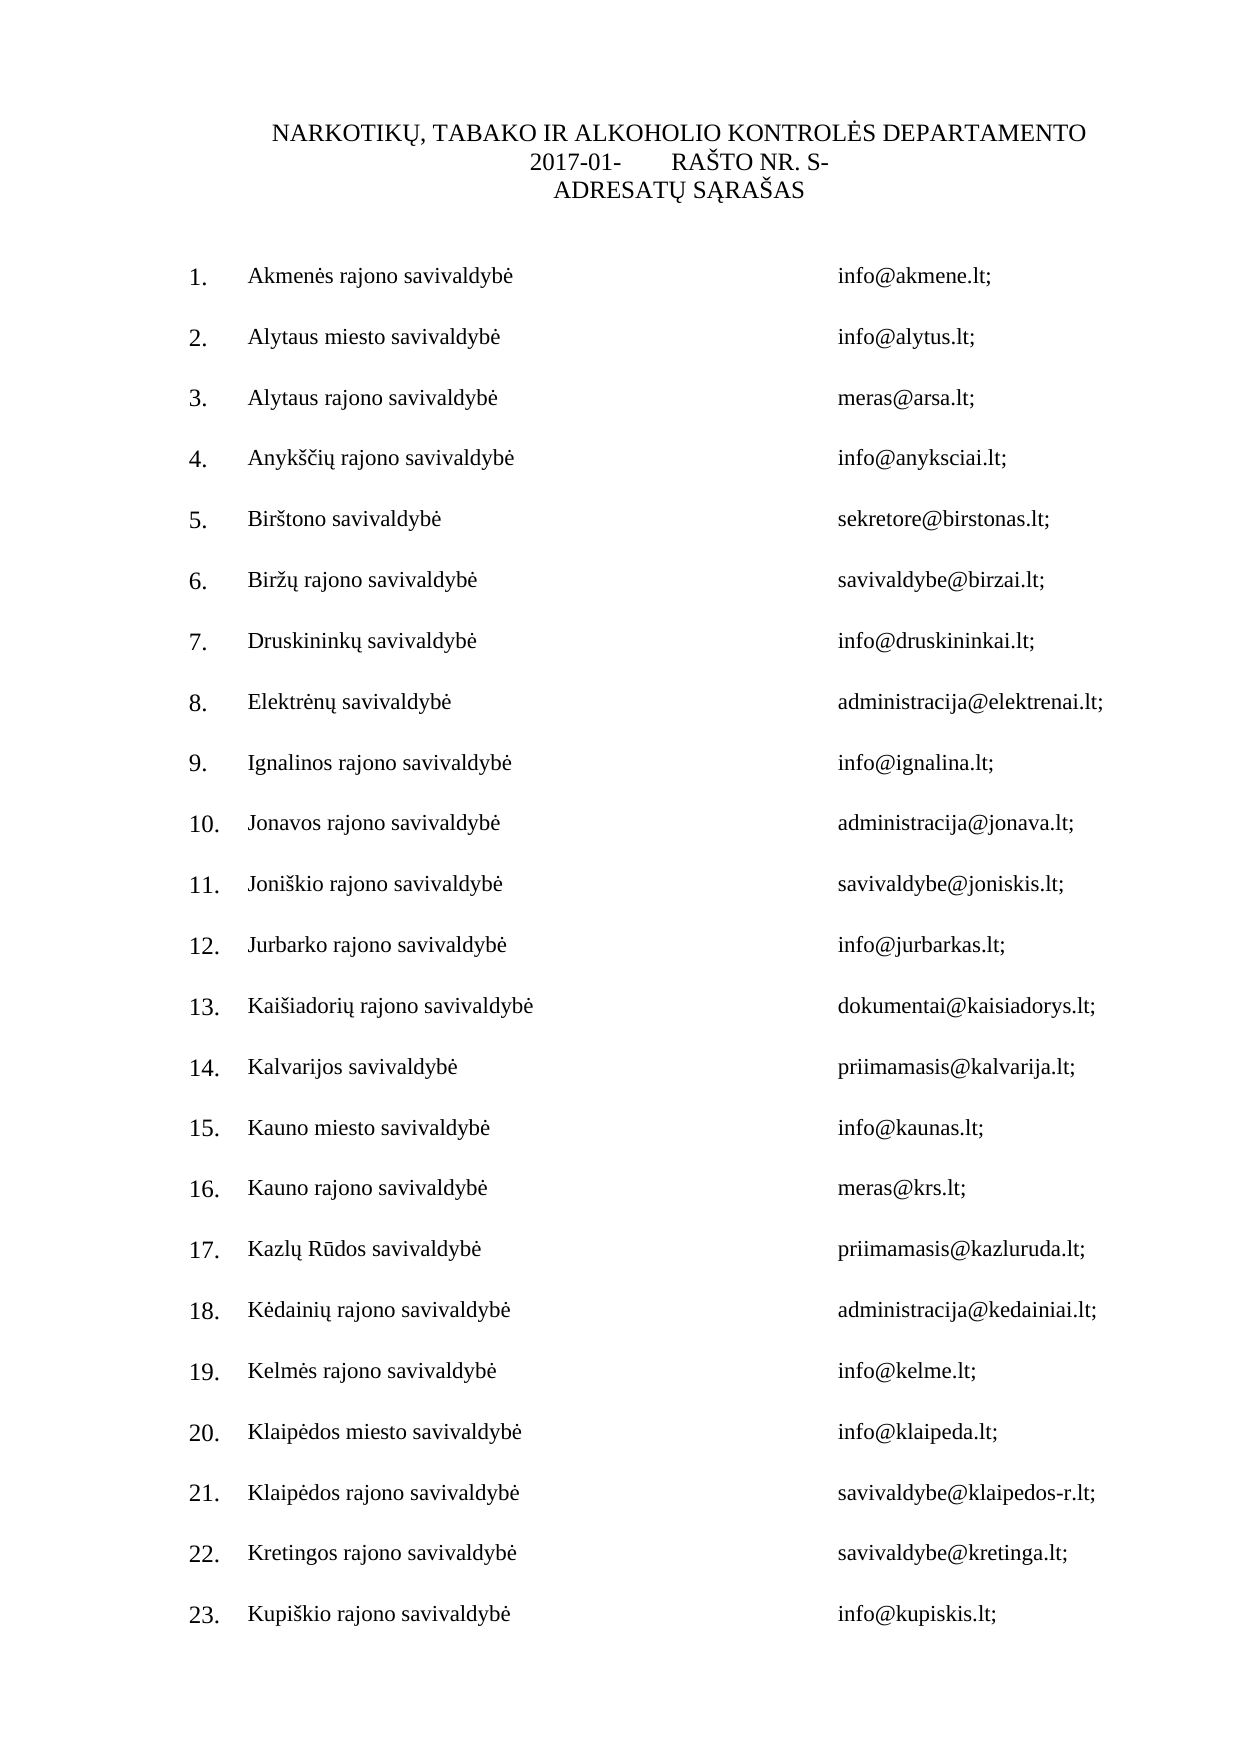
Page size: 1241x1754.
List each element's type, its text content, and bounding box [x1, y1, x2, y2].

table_cell Kretingos rajono savivaldybė [236, 1539, 826, 1600]
table_cell savivaldybe@kretinga.lt; [826, 1539, 1240, 1600]
table_cell Druskininkų savivaldybė [236, 627, 826, 688]
table_cell Alytaus miesto savivaldybė [236, 323, 826, 383]
table_cell Kalvarijos savivaldybė [236, 1053, 826, 1113]
table_cell Alytaus rajono savivaldybė [236, 384, 826, 444]
table_cell Birštono savivaldybė [236, 505, 826, 566]
table_header Akmenės rajono savivaldybė [236, 262, 826, 323]
table_cell meras@krs.lt; [826, 1174, 1240, 1235]
table_cell [177, 1418, 236, 1478]
table_cell [177, 627, 236, 688]
table_cell administracija@kedainiai.lt; [826, 1296, 1240, 1357]
table_cell Klaipėdos rajono savivaldybė [236, 1479, 826, 1539]
table_cell Ignalinos rajono savivaldybė [236, 749, 826, 809]
table_cell dokumentai@kaisiadorys.lt; [826, 992, 1240, 1053]
table_cell priimamasis@kazluruda.lt; [826, 1235, 1240, 1296]
table_cell Jurbarko rajono savivaldybė [236, 931, 826, 992]
table_cell [177, 1600, 236, 1633]
table_header [177, 262, 236, 323]
table_cell savivaldybe@birzai.lt; [826, 566, 1240, 627]
table_cell info@klaipeda.lt; [826, 1418, 1240, 1478]
table_cell [177, 809, 236, 870]
table_cell administracija@jonava.lt; [826, 809, 1240, 870]
table_cell [177, 992, 236, 1053]
table_cell [177, 1296, 236, 1357]
table_cell info@kelme.lt; [826, 1357, 1240, 1418]
table_cell info@alytus.lt; [826, 323, 1240, 383]
table_cell Joniškio rajono savivaldybė [236, 870, 826, 931]
table_cell [177, 1539, 236, 1600]
table_cell Anykščių rajono savivaldybė [236, 444, 826, 505]
table_cell [177, 931, 236, 992]
table_cell Kaišiadorių rajono savivaldybė [236, 992, 826, 1053]
text ADRESATŲ SĄRAŠAS [177, 176, 1181, 204]
table_cell [177, 1479, 236, 1539]
text 2017-01- RAŠTO NR. S- [177, 147, 1181, 176]
table_cell [177, 1053, 236, 1113]
table_cell info@ignalina.lt; [826, 749, 1240, 809]
table_cell Klaipėdos miesto savivaldybė [236, 1418, 826, 1478]
table_cell [177, 1114, 236, 1174]
table_cell info@anyksciai.lt; [826, 444, 1240, 505]
text NARKOTIKŲ, TABAKO IR ALKOHOLIO KONTROLĖS DEPARTAMENTO [177, 118, 1181, 147]
table_cell [177, 384, 236, 444]
table_cell priimamasis@kalvarija.lt; [826, 1053, 1240, 1113]
table_cell Kėdainių rajono savivaldybė [236, 1296, 826, 1357]
table_cell Elektrėnų savivaldybė [236, 688, 826, 748]
table_cell Kazlų Rūdos savivaldybė [236, 1235, 826, 1296]
table_cell Biržų rajono savivaldybė [236, 566, 826, 627]
table_cell [177, 688, 236, 748]
table_cell administracija@elektrenai.lt; [826, 688, 1240, 748]
table_cell [177, 505, 236, 566]
table_cell Kauno rajono savivaldybė [236, 1174, 826, 1235]
table_cell savivaldybe@joniskis.lt; [826, 870, 1240, 931]
table_cell info@kaunas.lt; [826, 1114, 1240, 1174]
table_cell info@kupiskis.lt; [826, 1600, 1240, 1633]
table_cell [177, 870, 236, 931]
table_cell [177, 323, 236, 383]
table_cell [177, 749, 236, 809]
table_header info@akmene.lt; [826, 262, 1240, 323]
table_cell [177, 1235, 236, 1296]
table_cell [177, 566, 236, 627]
table_cell meras@arsa.lt; [826, 384, 1240, 444]
table_cell info@jurbarkas.lt; [826, 931, 1240, 992]
table_cell [177, 444, 236, 505]
table_cell [177, 1357, 236, 1418]
table_cell Kauno miesto savivaldybė [236, 1114, 826, 1174]
table_cell sekretore@birstonas.lt; [826, 505, 1240, 566]
table_cell Jonavos rajono savivaldybė [236, 809, 826, 870]
table_cell [177, 1174, 236, 1235]
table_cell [236, 1600, 826, 1633]
table_cell info@druskininkai.lt; [826, 627, 1240, 688]
table_cell Kelmės rajono savivaldybė [236, 1357, 826, 1418]
table_cell savivaldybe@klaipedos-r.lt; [826, 1479, 1240, 1539]
